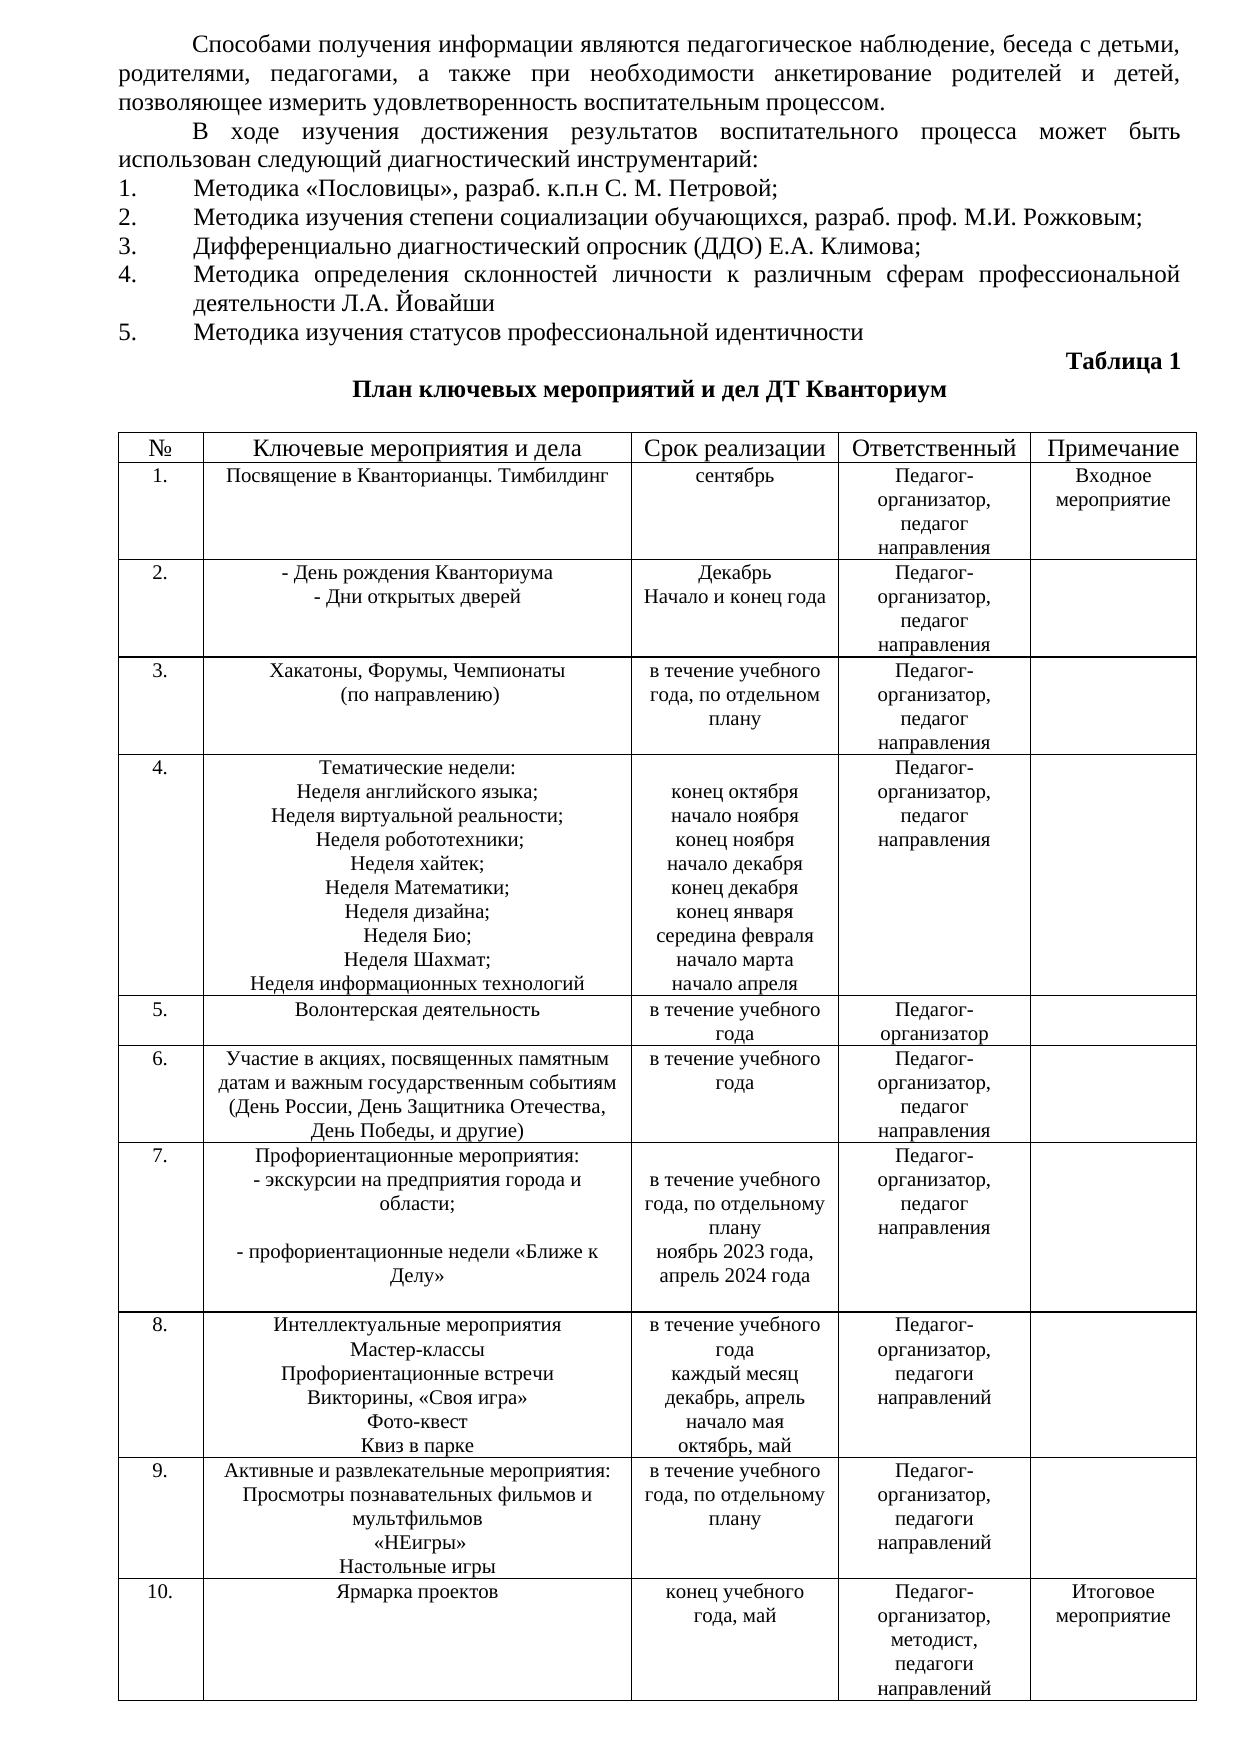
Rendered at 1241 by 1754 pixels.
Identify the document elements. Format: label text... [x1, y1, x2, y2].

table_cell [1031, 1458, 1196, 1578]
table_cell Тематические недели: Неделя английского языка; Неделя виртуальной реальности; Неделя робототехники; Неделя хайтек; Неделя Математики; Неделя дизайна; Неделя Био; Неделя Шахмат; Неделя информационных технологий [204, 755, 631, 995]
table_cell в течение учебного года, по отдельном плану [632, 658, 838, 754]
table_cell 8. [119, 1313, 203, 1457]
table_header Срок реализации [632, 433, 838, 462]
table_cell Педагог-организатор, педагог направления [839, 755, 1030, 995]
table_cell 6. [119, 1046, 203, 1142]
table_cell в течение учебного года [632, 996, 838, 1044]
table_header Примечание [1031, 433, 1196, 462]
table_header Ключевые мероприятия и дела [204, 433, 631, 462]
table_cell Интеллектуальные мероприятия Мастер-классы Профориентационные встречи Викторины, «Своя игра» Фото-квест Квиз в парке [204, 1313, 631, 1457]
table_cell Педагог-организатор, педагог направления [839, 1143, 1030, 1311]
table_cell в течение учебного года каждый месяц декабрь, апрель начало мая октябрь, май [632, 1313, 838, 1457]
table_cell [1031, 1143, 1196, 1311]
table_cell Участие в акциях, посвященных памятным датам и важным государственным событиям (День России, День Защитника Отечества, День Победы, и другие) [204, 1046, 631, 1142]
table_cell Педагог-организатор, педагог направления [839, 658, 1030, 754]
table_cell [1031, 658, 1196, 754]
list Методика изучения степени социализации обучающихся, разраб. проф. М.И. Рожковым; [118, 202, 1181, 231]
table_cell Педагог-организатор, педагог направления [839, 560, 1030, 656]
table_cell [1031, 1313, 1196, 1457]
table_cell Волонтерская деятельность [204, 996, 631, 1044]
table_cell в течение учебного года, по отдельному плану [632, 1458, 838, 1578]
table_cell Хакатоны, Форумы, Чемпионаты (по направлению) [204, 658, 631, 754]
table_cell Декабрь Начало и конец года [632, 560, 838, 656]
table_cell Ярмарка проектов [204, 1579, 631, 1699]
table_cell Итоговое мероприятие [1031, 1579, 1196, 1699]
table_cell 1. [119, 463, 203, 559]
table_cell 4. [119, 755, 203, 995]
table_cell Входное мероприятие [1031, 463, 1196, 559]
table_cell Педагог-организатор, методист, педагоги направлений [839, 1579, 1030, 1699]
text Таблица 1 [118, 346, 1181, 374]
table_cell 10. [119, 1579, 203, 1699]
table_cell Педагог-организатор, педагоги направлений [839, 1458, 1030, 1578]
table_cell [1031, 755, 1196, 995]
table_cell 3. [119, 658, 203, 754]
table_cell 2. [119, 560, 203, 656]
text Способами получения информации являются педагогическое наблюдение, беседа с детьми, родителями, педагогами, а также при необходимости анкетирование родителей и детей, позволяющее измерить удовлетворенность воспитательным процессом. [118, 29, 1181, 116]
text В ходе изучения достижения результатов воспитательного процесса может быть использован следующий диагностический инструментарий: [118, 116, 1181, 173]
table_header № [119, 433, 203, 462]
table_cell 7. [119, 1143, 203, 1311]
list Методика «Пословицы», разраб. к.п.н С. М. Петровой; [118, 173, 1181, 202]
table_cell - День рождения Кванториума - Дни открытых дверей [204, 560, 631, 656]
table_cell Педагог-организатор, педагоги направлений [839, 1313, 1030, 1457]
table_cell в течение учебного года, по отдельному плану ноябрь 2023 года, апрель 2024 года [632, 1143, 838, 1311]
table_cell Активные и развлекательные мероприятия: Просмотры познавательных фильмов и мультфильмов «НЕигры» Настольные игры [204, 1458, 631, 1578]
table_cell [1031, 1046, 1196, 1142]
table_header Ответственный [839, 433, 1030, 462]
table_cell 5. [119, 996, 203, 1044]
table_cell [1031, 996, 1196, 1044]
table_cell Профориентационные мероприятия: - экскурсии на предприятия города и области; - профориентационные недели «Ближе к Делу» [204, 1143, 631, 1311]
table_cell Педагог-организатор, педагог направления [839, 463, 1030, 559]
table_cell Посвящение в Кванторианцы. Тимбилдинг [204, 463, 631, 559]
table_cell конец учебного года, май [632, 1579, 838, 1699]
table_cell Педагог-организатор, педагог направления [839, 1046, 1030, 1142]
table_cell сентябрь [632, 463, 838, 559]
table_cell в течение учебного года [632, 1046, 838, 1142]
table_cell конец октября начало ноября конец ноября начало декабря конец декабря конец января середина февраля начало марта начало апреля [632, 755, 838, 995]
list Методика изучения статусов профессиональной идентичности [118, 317, 1181, 346]
text План ключевых мероприятий и дел ДТ Кванториум [118, 374, 1181, 403]
list Дифференциально диагностический опросник (ДДО) Е.А. Климова; [118, 231, 1181, 259]
table_cell Педагог-организатор [839, 996, 1030, 1044]
list Методика определения склонностей личности к различным сферам профессиональной деятельности Л.А. Йовайши [118, 259, 1181, 317]
table_cell [1031, 560, 1196, 656]
table_cell 9. [119, 1458, 203, 1578]
